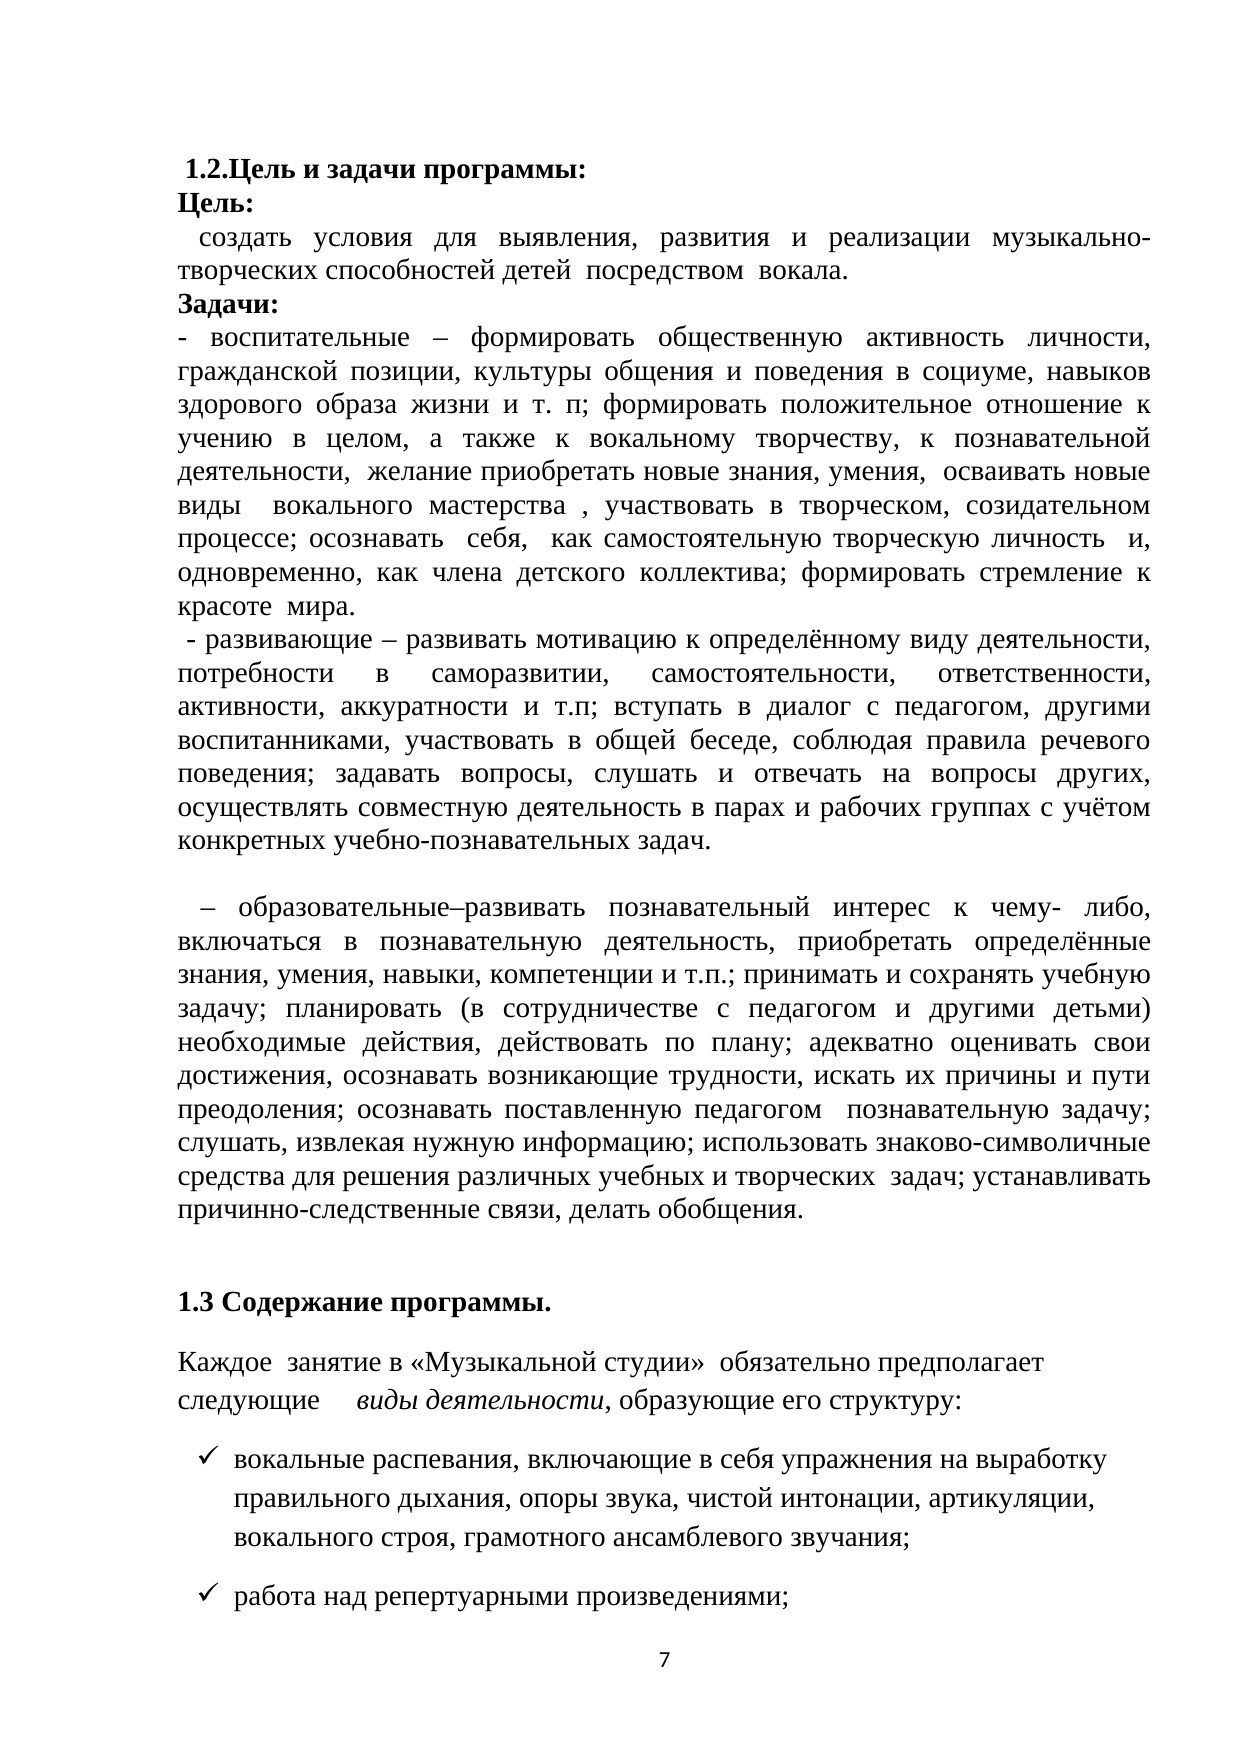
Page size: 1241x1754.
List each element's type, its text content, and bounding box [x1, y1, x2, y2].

text Задачи: [177, 286, 1152, 319]
text – образовательные–развивать познавательный интерес к чему- либо, включаться в познавательную деятельность, приобретать определённые знания, умения, навыки, компетенции и т.п.; принимать и сохранять учебную задачу; планировать (в сотрудничестве с педагогом и другими детьми) необходимые действия, действовать по плану; адекватно оценивать свои достижения, осознавать возникающие трудности, искать их причины и пути преодоления; осознавать поставленную педагогом познавательную задачу; слушать, извлекая нужную информацию; использовать знаково-символичные средства для решения различных учебных и творческих задач; устанавливать причинно-следственные связи, делать обобщения. [177, 889, 1152, 1225]
text - воспитательные – формировать общественную активность личности, гражданской позиции, культуры общения и поведения в социуме, навыков здорового образа жизни и т. п; формировать положительное отношение к учению в целом, а также к вокальному творчеству, к познавательной деятельности, желание приобретать новые знания, умения, осваивать новые виды вокального мастерства , участвовать в творческом, созидательном процессе; осознавать себя, как самостоятельную творческую личность и, одновременно, как члена детского коллектива; формировать стремление к красоте мира. [177, 319, 1152, 621]
text 1.3 Содержание программы. [177, 1284, 1152, 1318]
text - развивающие – развивать мотивацию к определённому виду деятельности, потребности в саморазвитии, самостоятельности, ответственности, активности, аккуратности и т.п; вступать в диалог с педагогом, другими воспитанниками, участвовать в общей беседе, соблюдая правила речевого поведения; задавать вопросы, слушать и отвечать на вопросы других, осуществлять совместную деятельность в парах и рабочих группах с учётом конкретных учебно-познавательных задач. [177, 621, 1152, 856]
text создать условия для выявления, развития и реализации музыкально-творческих способностей детей посредством вокала. [177, 219, 1152, 286]
text Каждое занятие в «Музыкальной студии» обязательно предполагает следующие виды деятельности, образующие его структуру: [177, 1344, 1152, 1416]
list вокальные распевания, включающие в себя упражнения на выработку правильного дыхания, опоры звука, чистой интонации, артикуляции, вокального строя, грамотного ансамблевого звучания; [196, 1442, 1152, 1552]
text Цель: [177, 185, 1152, 219]
text 1.2.Цель и задачи программы: [177, 152, 1152, 185]
list работа над репертуарными произведениями; [196, 1578, 1152, 1612]
